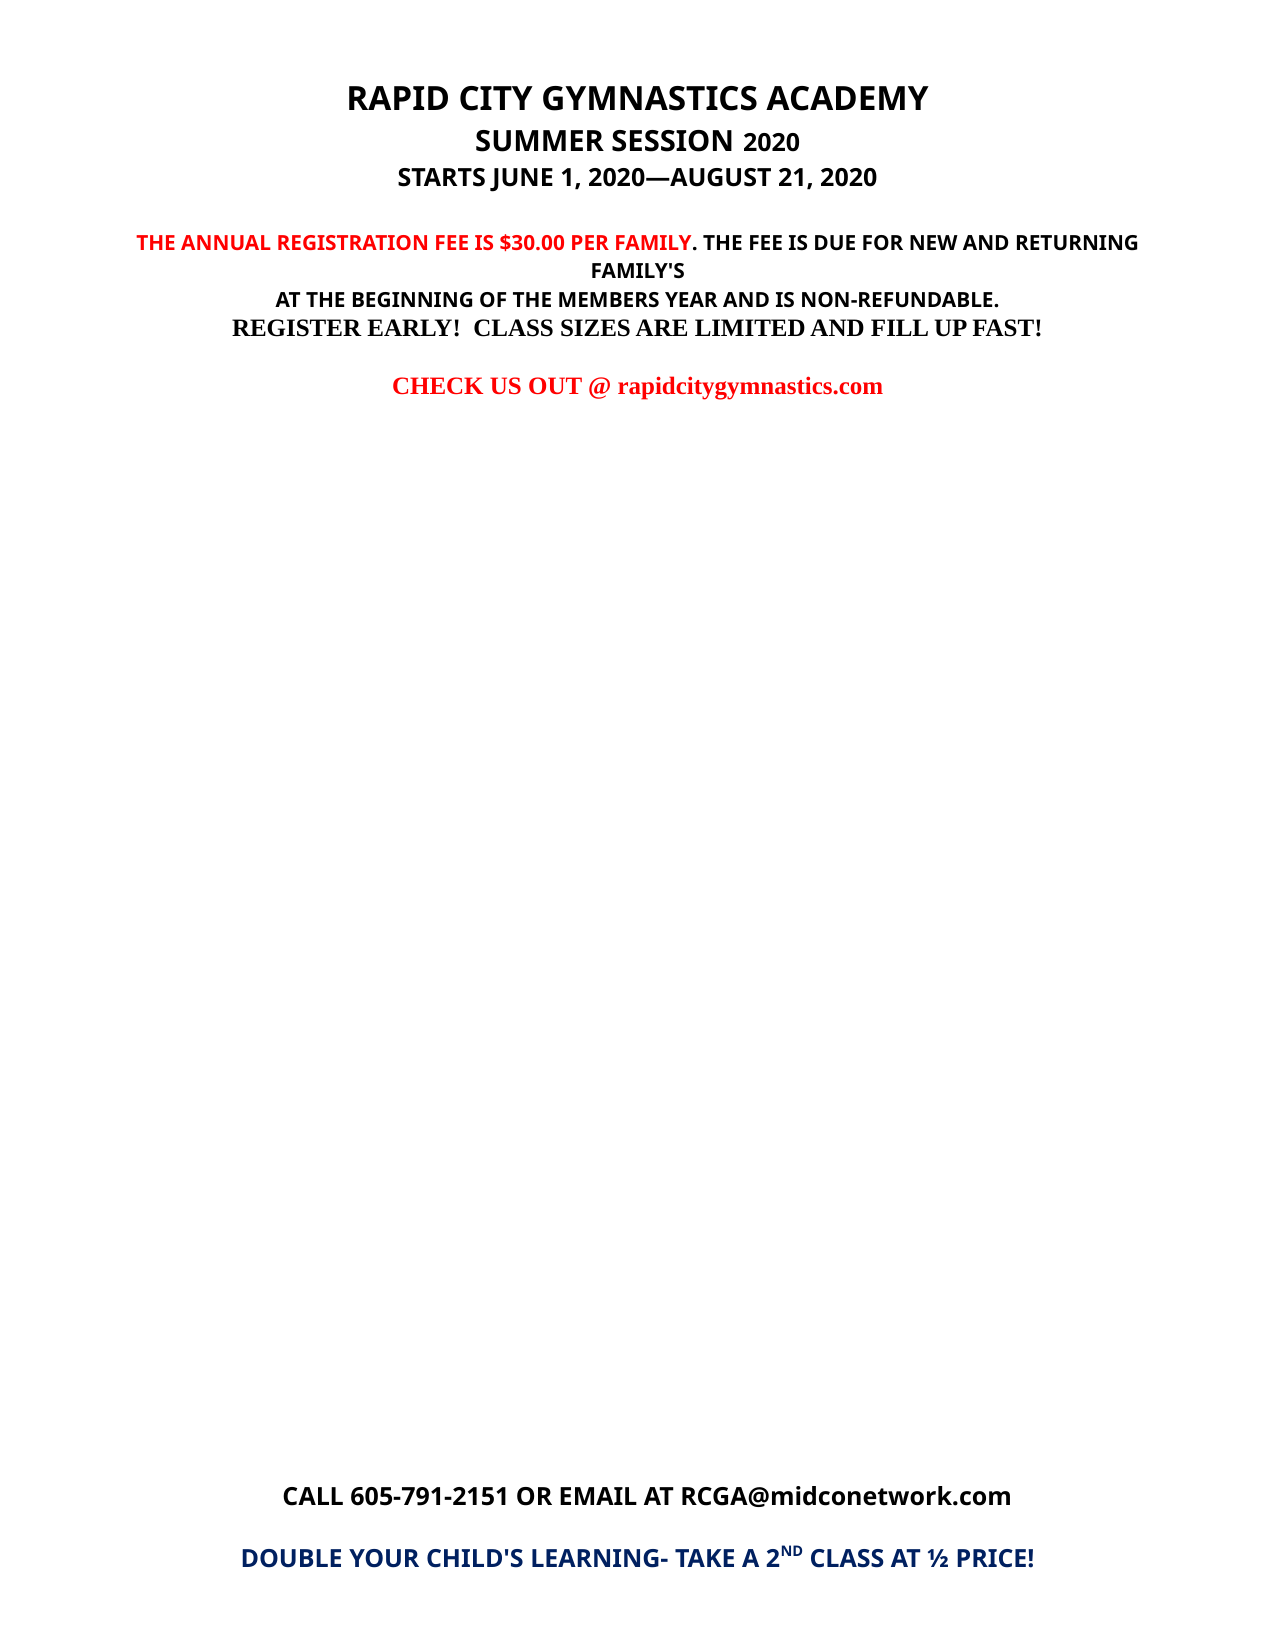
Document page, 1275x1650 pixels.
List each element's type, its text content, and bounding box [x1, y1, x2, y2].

text REGISTER EARLY! CLASS SIZES ARE LIMITED AND FILL UP FAST! [118, 313, 1156, 342]
text CHECK US OUT @ rapidcitygymnastics.com [118, 371, 1156, 400]
text THE ANNUAL REGISTRATION FEE IS $30.00 PER FAMILY. THE FEE IS DUE FOR NEW AND RETURNING FAMILY'S [118, 228, 1156, 285]
text AT THE BEGINNING OF THE MEMBERS YEAR AND IS NON-REFUNDABLE. [118, 285, 1156, 313]
